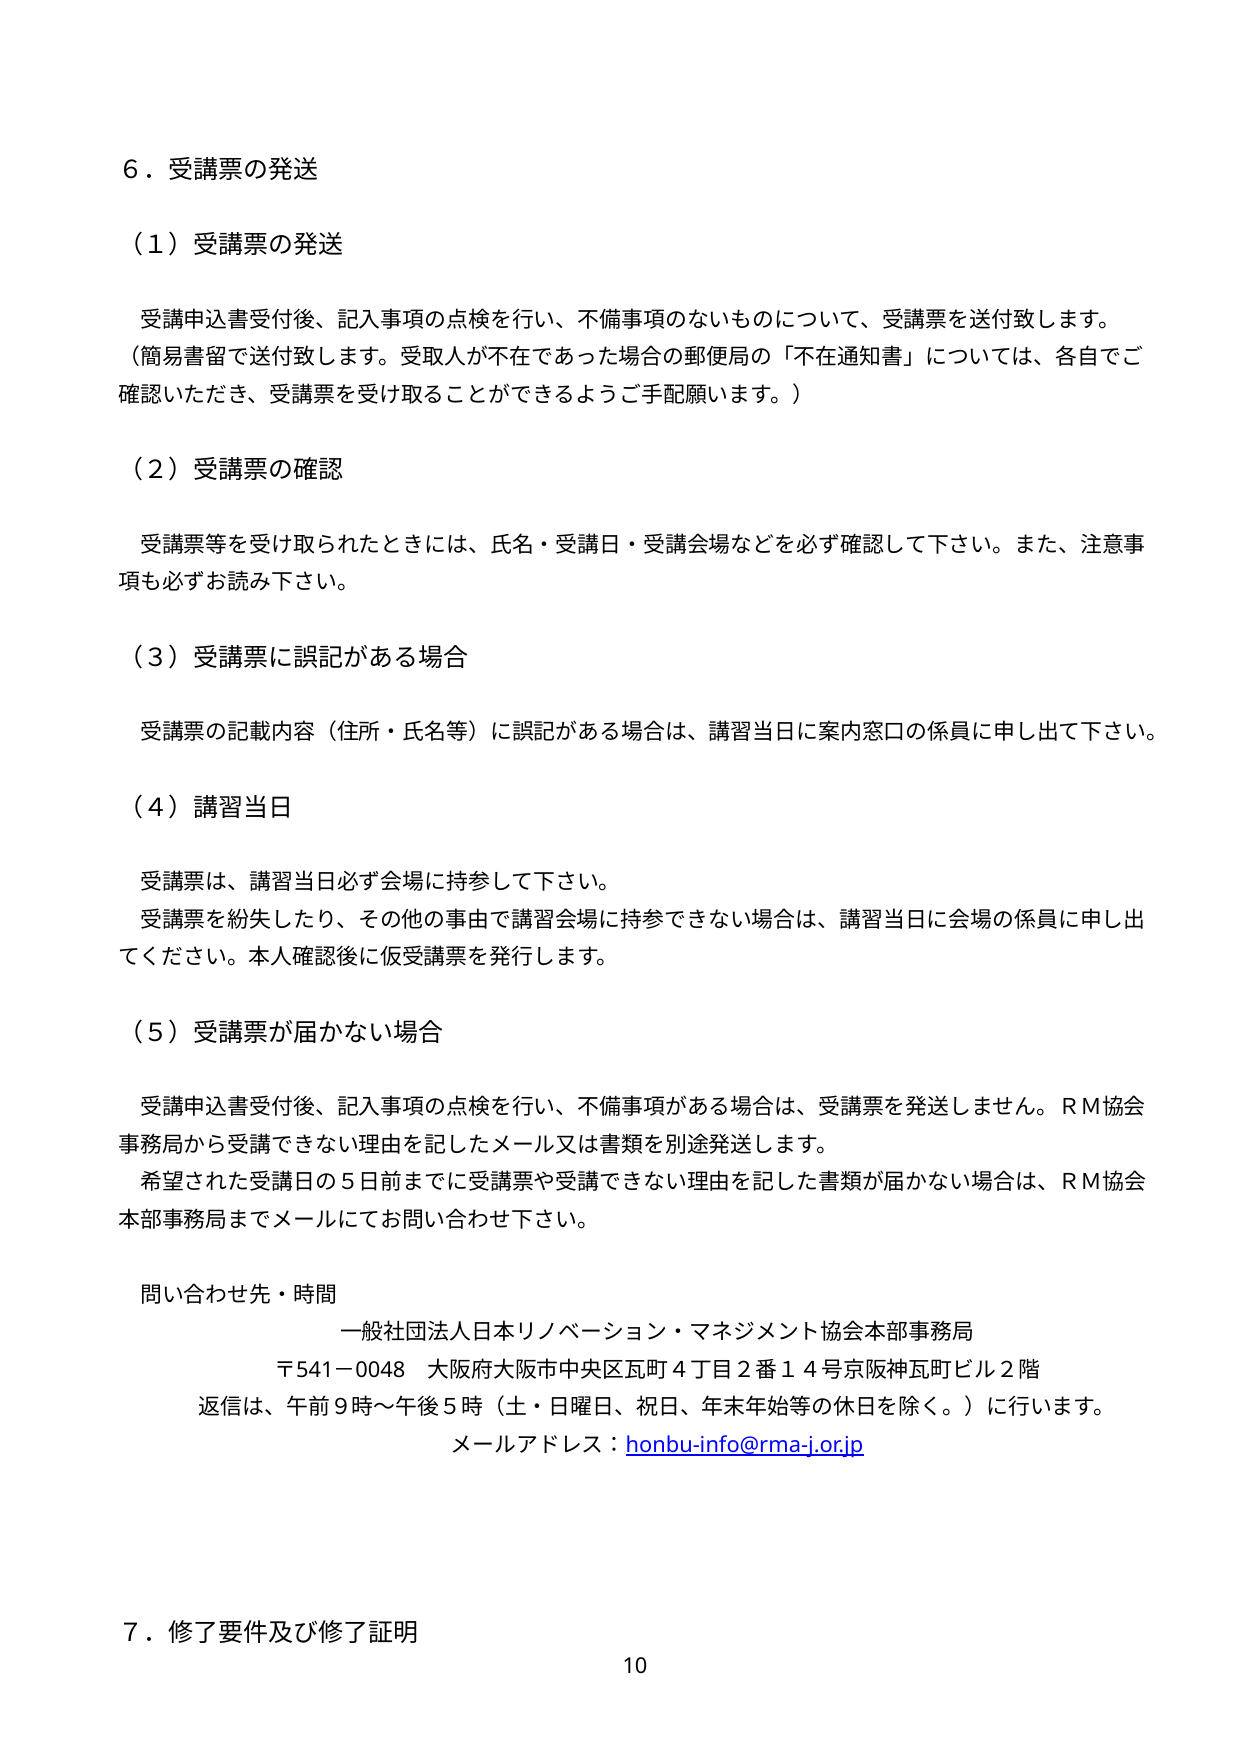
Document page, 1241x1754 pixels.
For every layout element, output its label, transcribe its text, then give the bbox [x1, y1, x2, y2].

text 問い合わせ先・時間 [118, 1274, 1152, 1311]
text 返信は、午前９時～午後５時（土・日曜日、祝日、年末年始等の休日を除く。）に行います。 [118, 1386, 1152, 1424]
text （１）受講票の発送 [118, 224, 1152, 261]
text 受講票を紛失したり、その他の事由で講習会場に持参できない場合は、講習当日に会場の係員に申し出てください。本人確認後に仮受講票を発行します。 [118, 899, 1152, 974]
text 希望された受講日の５日前までに受講票や受講できない理由を記した書類が届かない場合は、ＲＭ協会本部事務局までメールにてお問い合わせ下さい。 [118, 1161, 1152, 1236]
text ７．修了要件及び修了証明 [118, 1611, 1152, 1649]
text 受講票の記載内容（住所・氏名等）に誤記がある場合は、講習当日に案内窓口の係員に申し出て下さい。 [118, 711, 1152, 749]
text （４）講習当日 [118, 786, 1152, 824]
text （５）受講票が届かない場合 [118, 1011, 1152, 1049]
text 受講申込書受付後、記入事項の点検を行い、不備事項がある場合は、受講票を発送しません。ＲＭ協会事務局から受講できない理由を記したメール又は書類を別途発送します。 [118, 1086, 1152, 1161]
text 受講票は、講習当日必ず会場に持参して下さい。 [118, 861, 1152, 899]
text 〒541－0048 大阪府大阪市中央区瓦町４丁目２番１４号京阪神瓦町ビル２階 [118, 1349, 1152, 1386]
text メールアドレス：honbu-info@rma-j.or.jp [118, 1424, 1152, 1461]
text ６．受講票の発送 [118, 149, 1152, 186]
text 受講票等を受け取られたときには、氏名・受講日・受講会場などを必ず確認して下さい。また、注意事項も必ずお読み下さい。 [118, 524, 1152, 599]
text 一般社団法人日本リノベーション・マネジメント協会本部事務局 [118, 1311, 1152, 1349]
text （３）受講票に誤記がある場合 [118, 636, 1152, 674]
text 受講申込書受付後、記入事項の点検を行い、不備事項のないものについて、受講票を送付致します。（簡易書留で送付致します。受取人が不在であった場合の郵便局の「不在通知書」については、各自でご確認いただき、受講票を受け取ることができるようご手配願います。） [118, 299, 1152, 411]
text （２）受講票の確認 [118, 449, 1152, 486]
